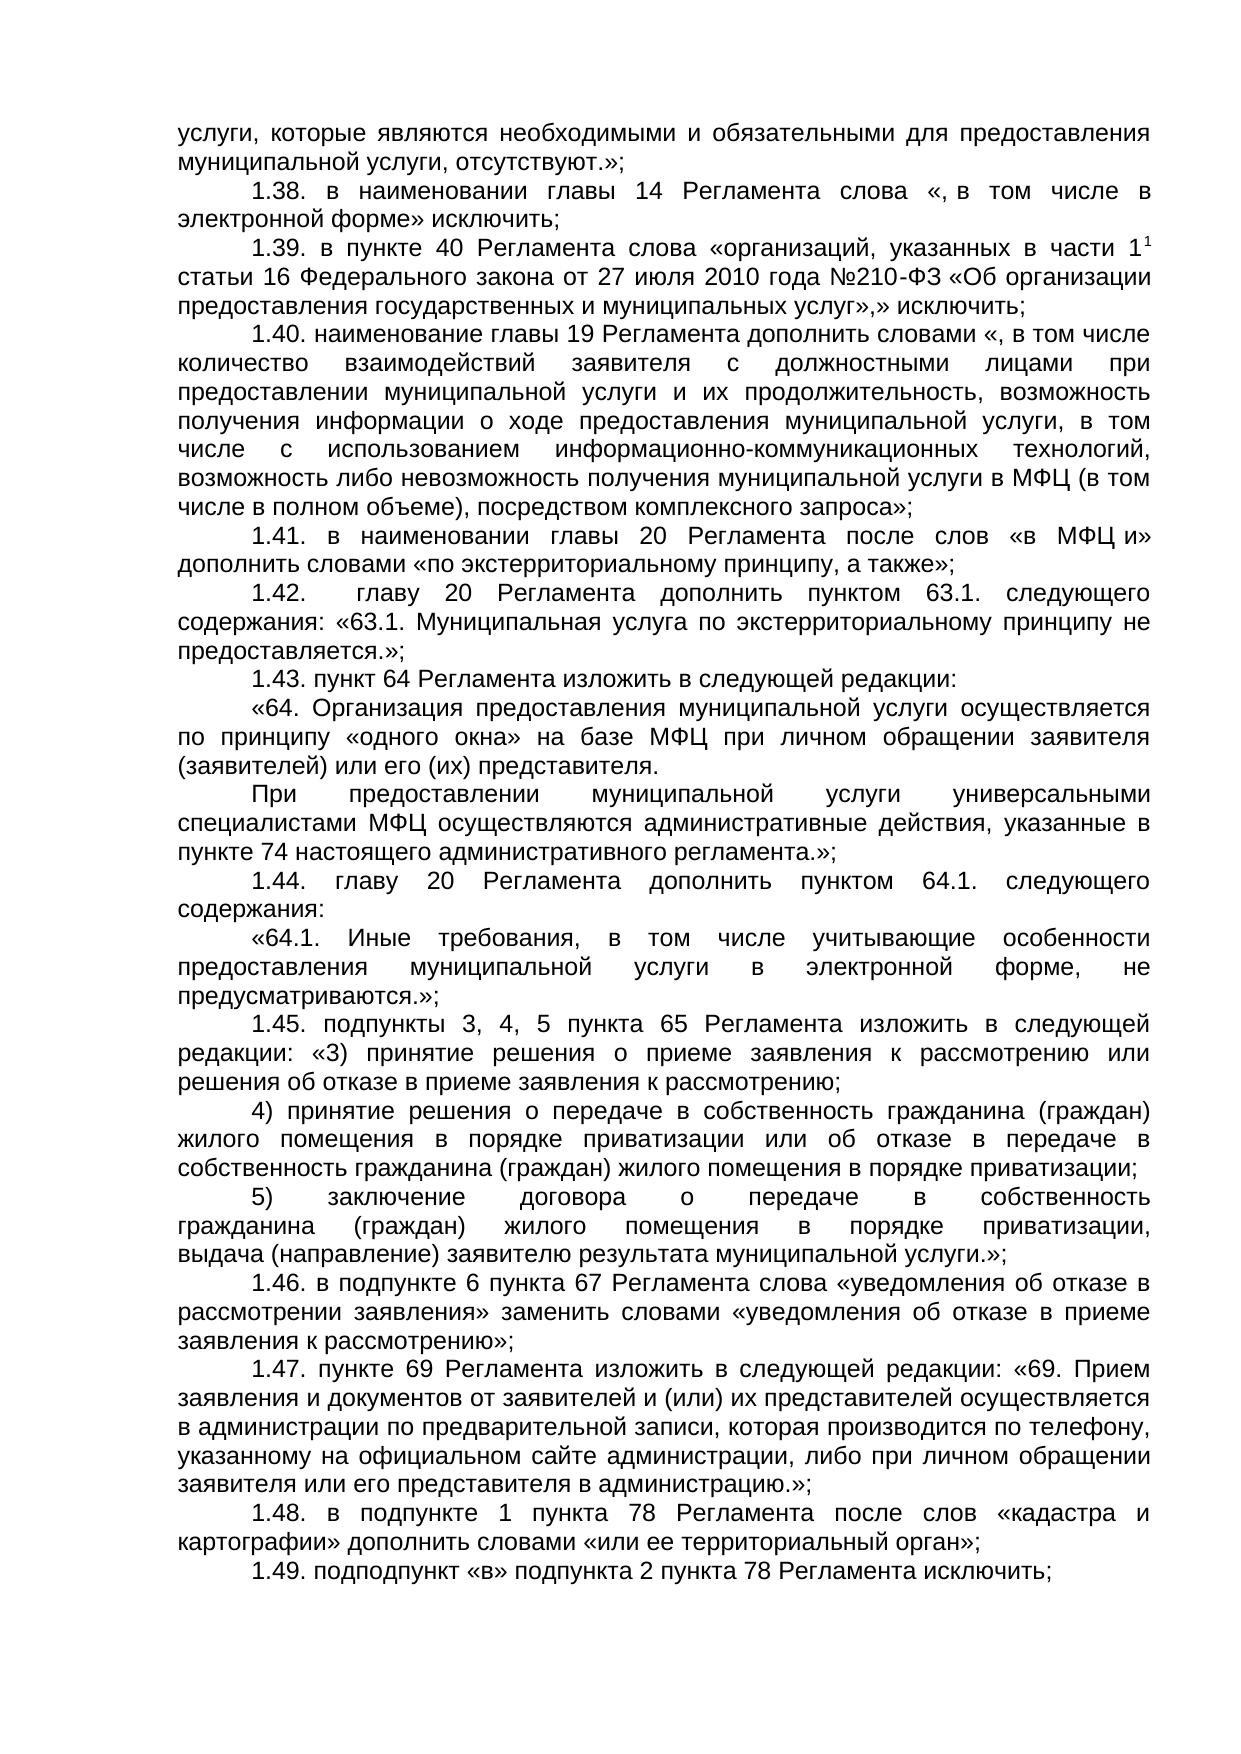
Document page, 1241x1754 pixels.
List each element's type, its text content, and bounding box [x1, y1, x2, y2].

text 1.43. пункт 64 Регламента изложить в следующей редакции: [177, 664, 1152, 693]
text 1.42. главу 20 Регламента дополнить пунктом 63.1. следующего содержания: «63.1. Муниципальная услуга по экстерриториальному принципу не предоставляется.»; [177, 578, 1152, 664]
text 1.48. в подпункте 1 пункта 78 Регламента после слов «кадастра и картографии» дополнить словами «или ее территориальный орган»; [177, 1498, 1152, 1556]
text 5) заключение договора о передаче в собственность гражданина (граждан) жилого помещения в порядке приватизации, выдача (направление) заявителю результата муниципальной услуги.»; [177, 1182, 1152, 1268]
text 1.44. главу 20 Регламента дополнить пунктом 64.1. следующего содержания: [177, 866, 1152, 923]
text 1.38. в наименовании главы 14 Регламента слова «, в том числе в электронной форме» исключить; [177, 176, 1152, 233]
text 1.47. пункте 69 Регламента изложить в следующей редакции: «69. Прием заявления и документов от заявителей и (или) их представителей осуществляется в администрации по предварительной записи, которая производится по телефону, указанному на официальном сайте администрации, либо при личном обращении заявителя или его представителя в администрацию.»; [177, 1354, 1152, 1498]
text 1.46. в подпункте 6 пункта 67 Регламента слова «уведомления об отказе в рассмотрении заявления» заменить словами «уведомления об отказе в приеме заявления к рассмотрению»; [177, 1268, 1152, 1354]
text 1.40. наименование главы 19 Регламента дополнить словами «, в том числе количество взаимодействий заявителя с должностными лицами при предоставлении муниципальной услуги и их продолжительность, возможность получения информации о ходе предоставления муниципальной услуги, в том числе с использованием информационно-коммуникационных технологий, возможность либо невозможность получения муниципальной услуги в МФЦ (в том числе в полном объеме), посредством комплексного запроса»; [177, 319, 1152, 521]
text 1.45. подпункты 3, 4, 5 пункта 65 Регламента изложить в следующей редакции: «3) принятие решения о приеме заявления к рассмотрению или решения об отказе в приеме заявления к рассмотрению; [177, 1009, 1152, 1096]
text 1.41. в наименовании главы 20 Регламента после слов «в МФЦ и» дополнить словами «по экстерриториальному принципу, а также»; [177, 521, 1152, 578]
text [177, 118, 1152, 176]
text 1.49. подподпункт «в» подпункта 2 пункта 78 Регламента исключить; [177, 1556, 1152, 1584]
text 4) принятие решения о передаче в собственность гражданина (граждан) жилого помещения в порядке приватизации или об отказе в передаче в собственность гражданина (граждан) жилого помещения в порядке приватизации; [177, 1096, 1152, 1182]
text «64.1. Иные требования, в том числе учитывающие особенности предоставления муниципальной услуги в электронной форме, не предусматриваются.»; [177, 923, 1152, 1009]
text «64. Организация предоставления муниципальной услуги осуществляется по принципу «одного окна» на базе МФЦ при личном обращении заявителя (заявителей) или его (их) представителя. [177, 693, 1152, 779]
text При предоставлении муниципальной услуги универсальными специалистами МФЦ осуществляются административные действия, указанные в пункте 74 настоящего административного регламента.»; [177, 779, 1152, 866]
text 1.39. в пункте 40 Регламента слова «организаций, указанных в части 11 статьи 16 Федерального закона от 27 июля 2010 года №210-ФЗ «Об организации предоставления государственных и муниципальных услуг»,» исключить; [177, 233, 1152, 319]
